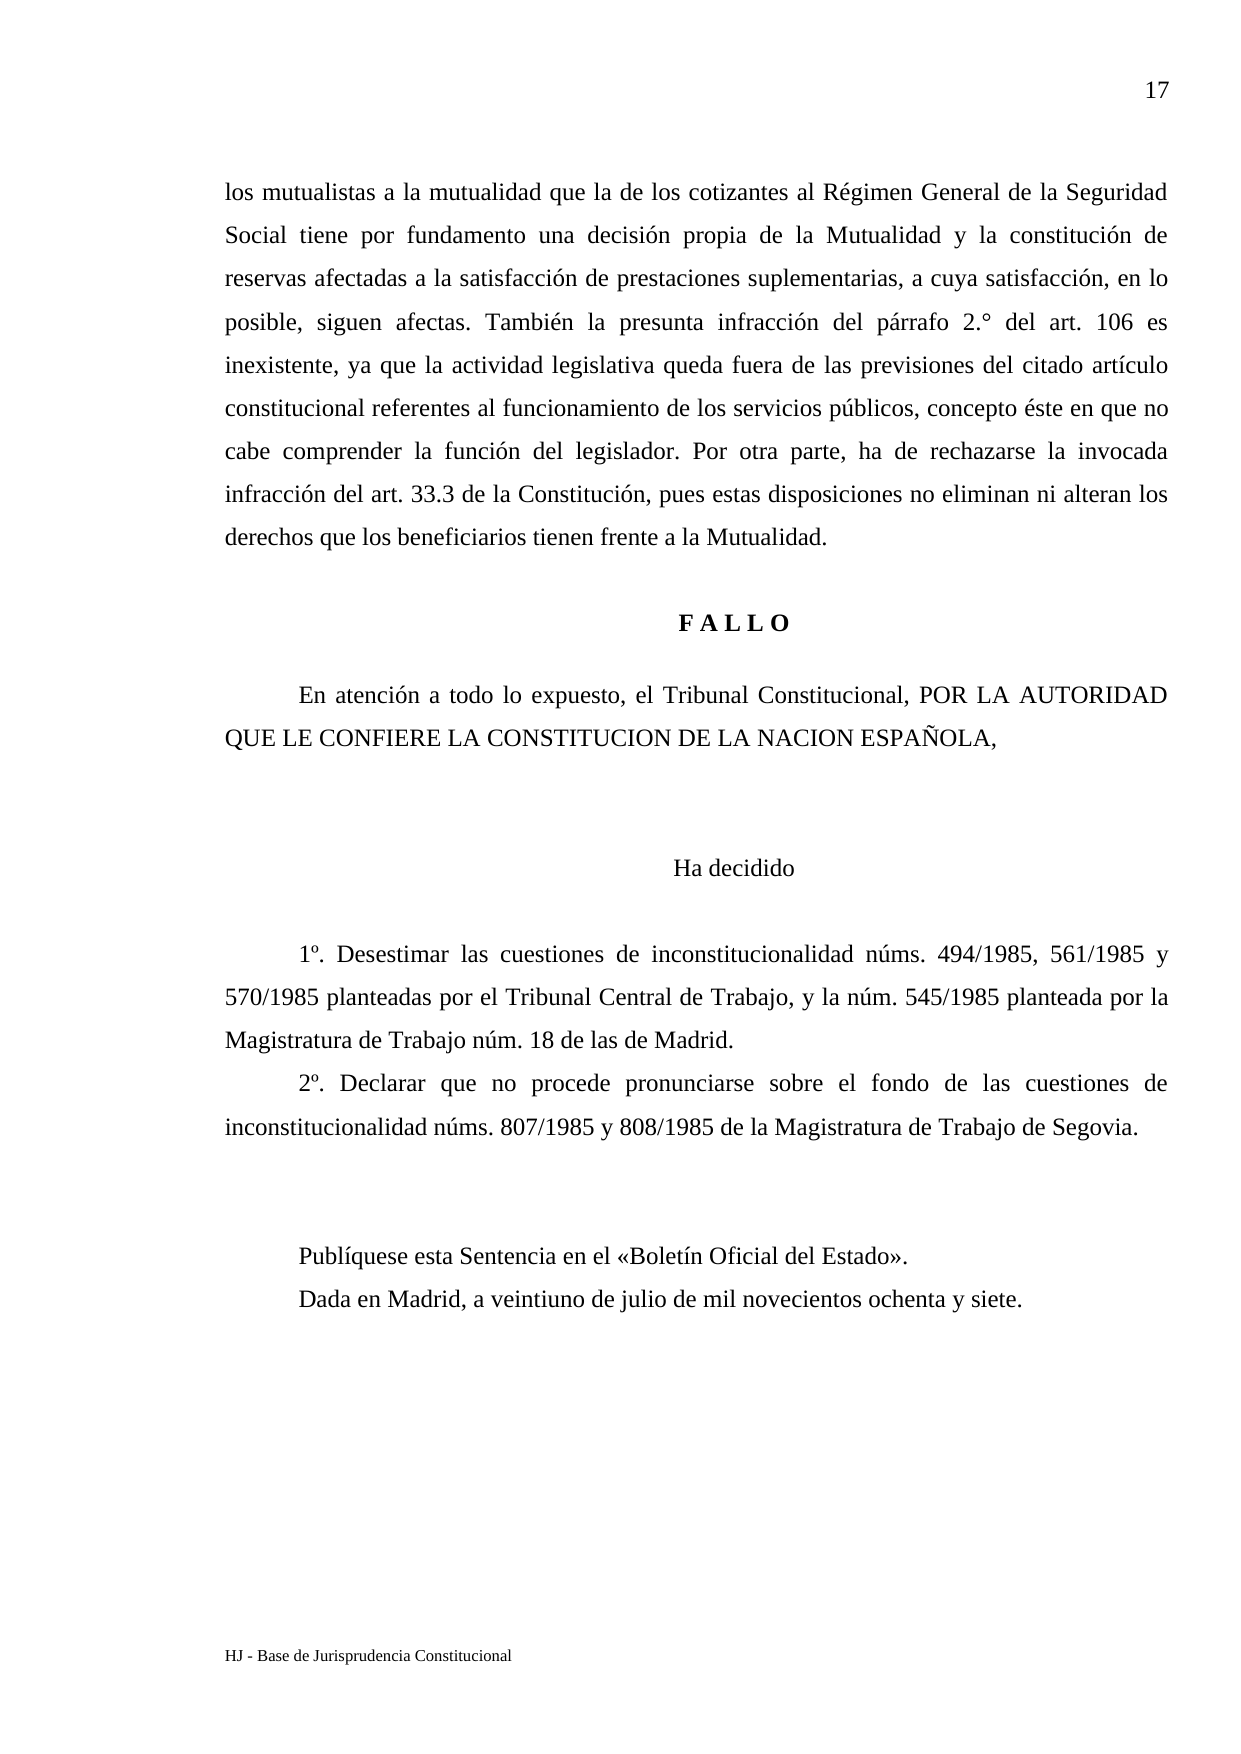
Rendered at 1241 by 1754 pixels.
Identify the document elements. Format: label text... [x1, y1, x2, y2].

text 2º. Declarar que no procede pronunciarse sobre el fondo de las cuestiones de inconstitucionalidad núms. 807/1985 y 808/1985 de la Magistratura de Trabajo de Segovia. [224, 1068, 1169, 1140]
subtitle F A L L O [224, 608, 1169, 637]
text Publíquese esta Sentencia en el «Boletín Oficial del Estado». [224, 1241, 1169, 1270]
text 1º. Desestimar las cuestiones de inconstitucionalidad núms. 494/1985, 561/1985 y 570/1985 planteadas por el Tribunal Central de Trabajo, y la núm. 545/1985 planteada por la Magistratura de Trabajo núm. 18 de las de Madrid. [224, 939, 1169, 1054]
text En atención a todo lo expuesto, el Tribunal Constitucional, POR LA AUTORIDAD QUE LE CONFIERE LA CONSTITUCION DE LA NACION ESPAÑOLA, [224, 680, 1169, 752]
text Ha decidido [224, 853, 1169, 882]
text Dada en Madrid, a veintiuno de julio de mil novecientos ochenta y siete. [224, 1284, 1169, 1313]
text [224, 177, 1169, 551]
